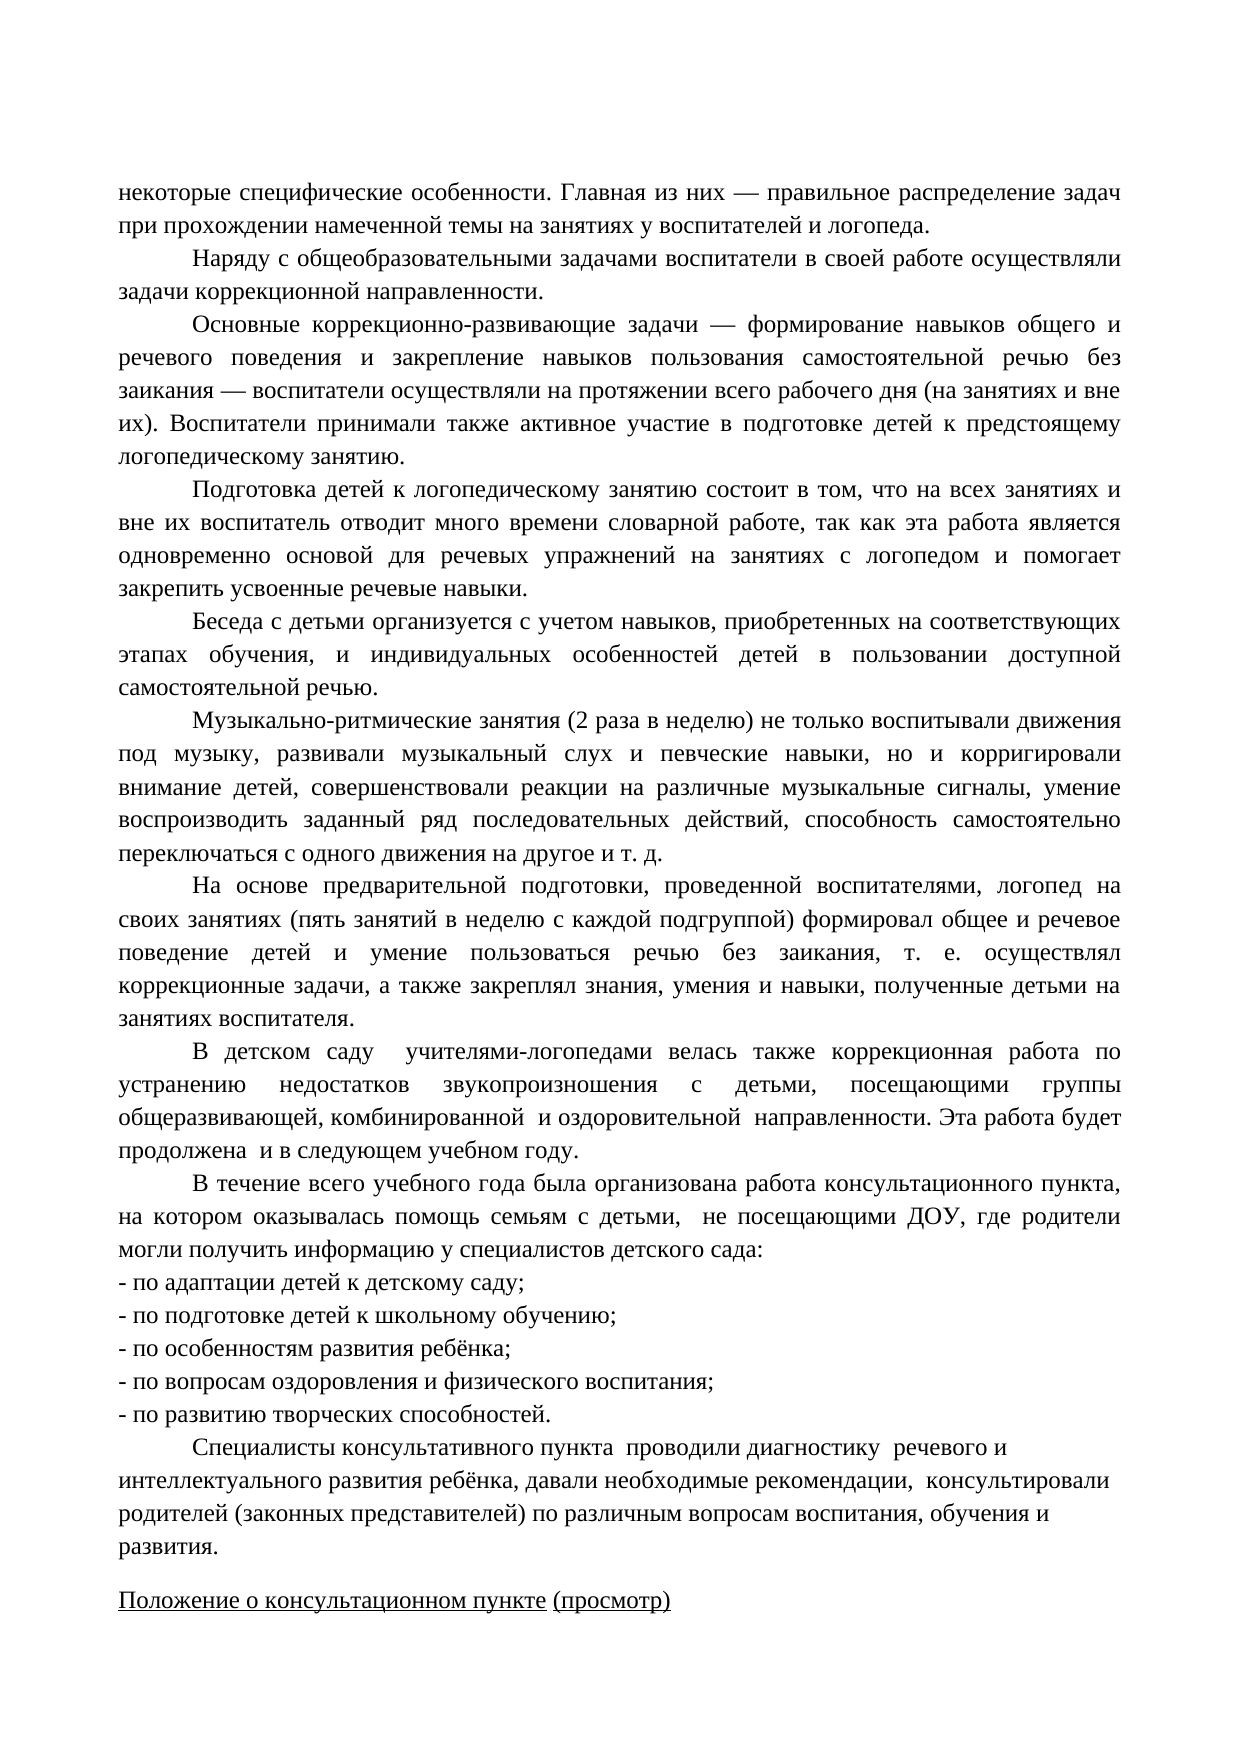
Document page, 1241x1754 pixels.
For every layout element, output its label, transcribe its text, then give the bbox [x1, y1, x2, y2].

text Подготовка детей к логопедическому занятию состоит в том, что на всех занятиях и вне их воспитатель отводит много времени словарной работе, так как эта работа является одновременно основой для речевых упражнений на занятиях с логопедом и помогает закрепить усвоенные речевые навыки. [118, 474, 1122, 602]
text Наряду с общеобразовательными задачами воспитатели в своей работе осуществляли задачи коррекционной направленности. [118, 243, 1122, 305]
text На основе предварительной подготовки, проведенной воспитателями, логопед на своих занятиях (пять занятий в неделю с каждой подгруппой) формировал общее и речевое поведение детей и умение пользоваться речью без заикания, т. е. осуществлял коррекционные задачи, а также закреплял знания, умения и навыки, полученные детьми на занятиях воспитателя. [118, 871, 1122, 1031]
text Положение о консультационном пункте (просмотр) [118, 1585, 1122, 1614]
text В течение всего учебного года была организована работа консультационного пункта, на котором оказывалась помощь семьям с детьми, не посещающими ДОУ, где родители могли получить информацию у специалистов детского сада: [118, 1168, 1122, 1263]
text - по вопросам оздоровления и физического воспитания; [118, 1366, 1122, 1395]
text - по подготовке детей к школьному обучению; [118, 1300, 1122, 1329]
text - по адаптации детей к детскому саду; [118, 1267, 1122, 1296]
text Музыкально-ритмические занятия (2 раза в неделю) не только воспитывали движения под музыку, развивали музыкальный слух и певческие навыки, но и корригировали внимание детей, совершенствовали реакции на различные музыкальные сигналы, умение воспроизводить заданный ряд последовательных действий, способность самостоятельно переключаться с одного движения на другое и т. д. [118, 706, 1122, 866]
text - по развитию творческих способностей. [118, 1399, 1122, 1428]
text Беседа с детьми организуется с учетом навыков, приобретенных на соответствующих этапах обучения, и индивидуальных особенностей детей в пользовании доступной самостоятельной речью. [118, 606, 1122, 701]
text В детском саду учителями-логопедами велась также коррекционная работа по устранению недостатков звукопроизношения с детьми, посещающими группы общеразвивающей, комбинированной и оздоровительной направленности. Эта работа будет продолжена и в следующем учебном году. [118, 1036, 1122, 1163]
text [118, 177, 1122, 239]
text Основные коррекционно-развивающие задачи — формирование навыков общего и речевого поведения и закрепление навыков пользования самостоятельной речью без заикания — воспитатели осуществляли на протяжении всего рабочего дня (на занятиях и вне их). Воспитатели принимали также активное участие в подготовке детей к предстоящему логопедическому занятию. [118, 309, 1122, 470]
text Специалисты консультативного пункта проводили диагностику речевого и интеллектуального развития ребёнка, давали необходимые рекомендации, консультировали родителей (законных представителей) по различным вопросам воспитания, обучения и развития. [118, 1432, 1122, 1560]
text - по особенностям развития ребёнка; [118, 1333, 1122, 1362]
